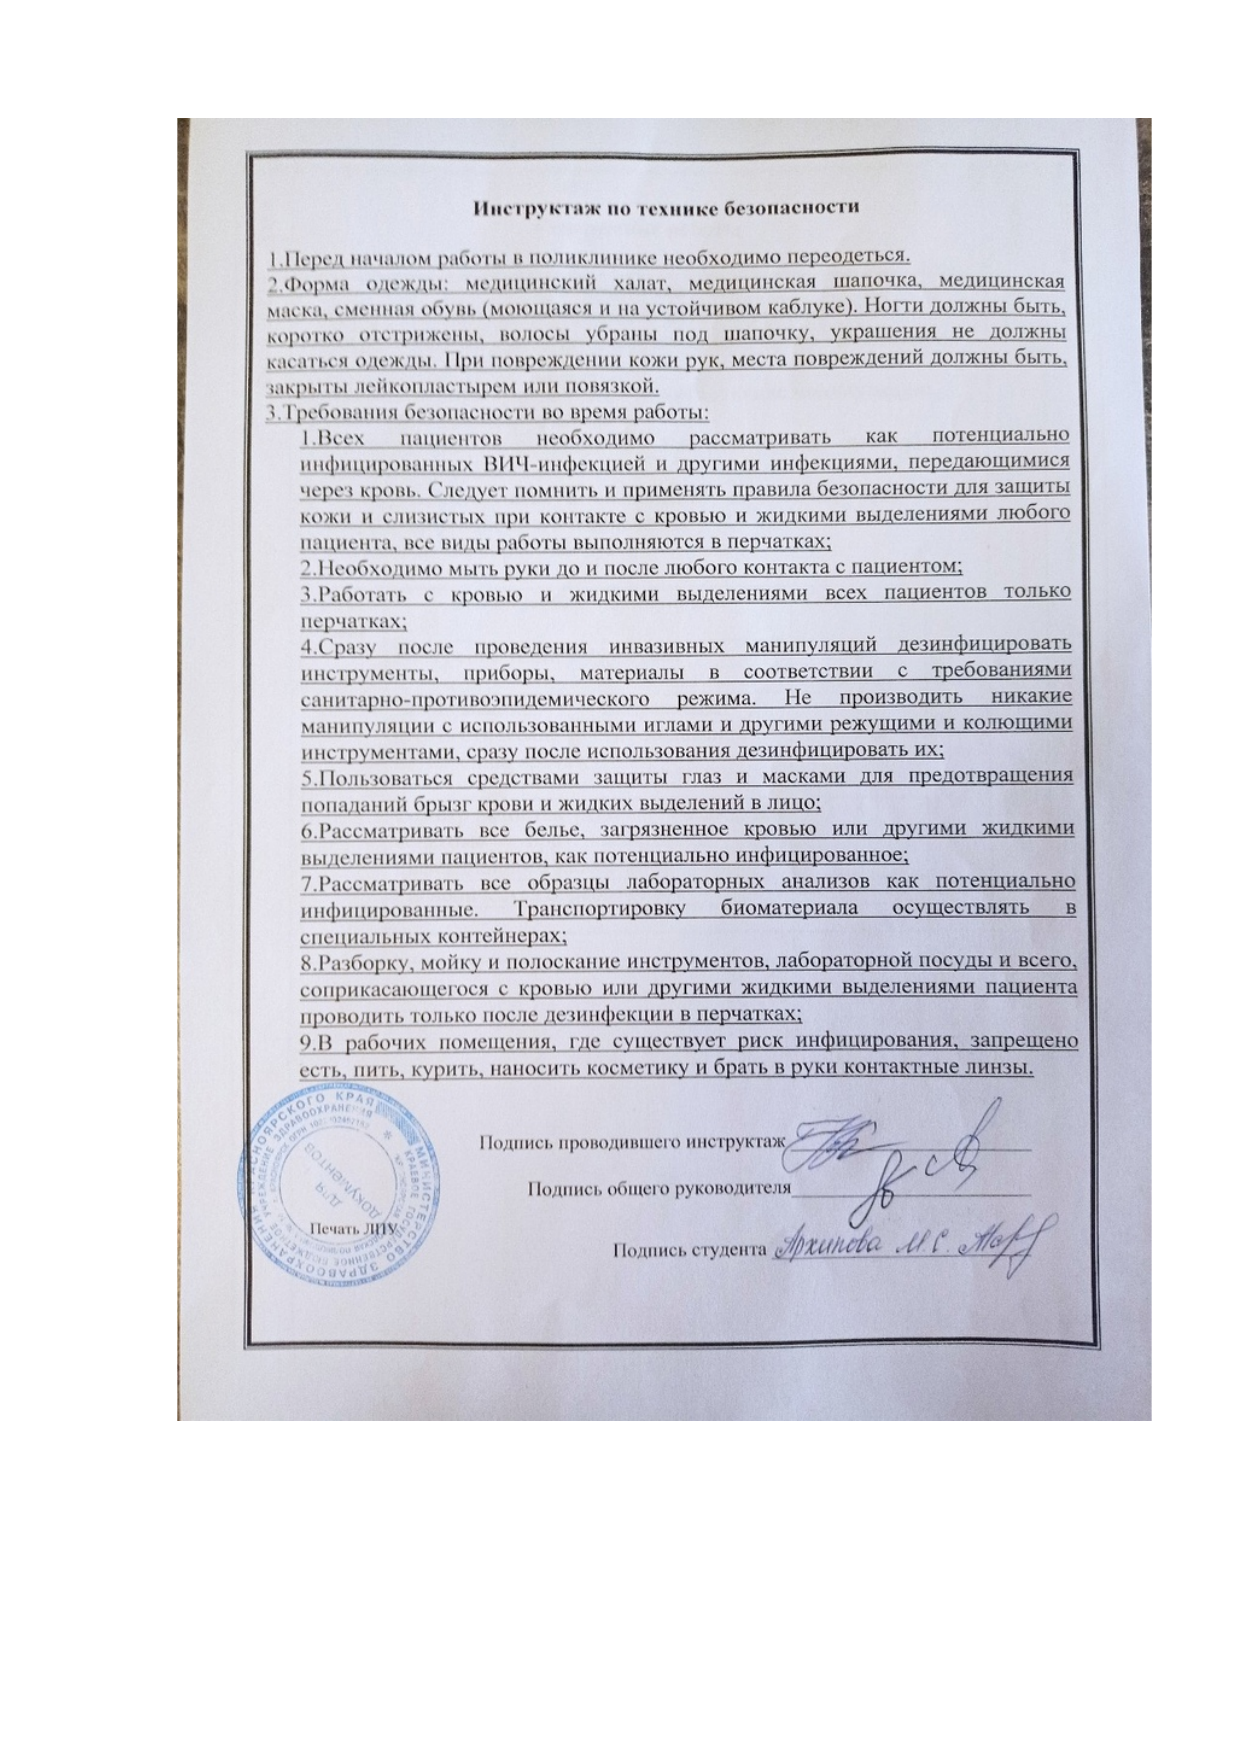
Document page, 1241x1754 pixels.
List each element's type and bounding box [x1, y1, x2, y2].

picture [177, 118, 1152, 1421]
